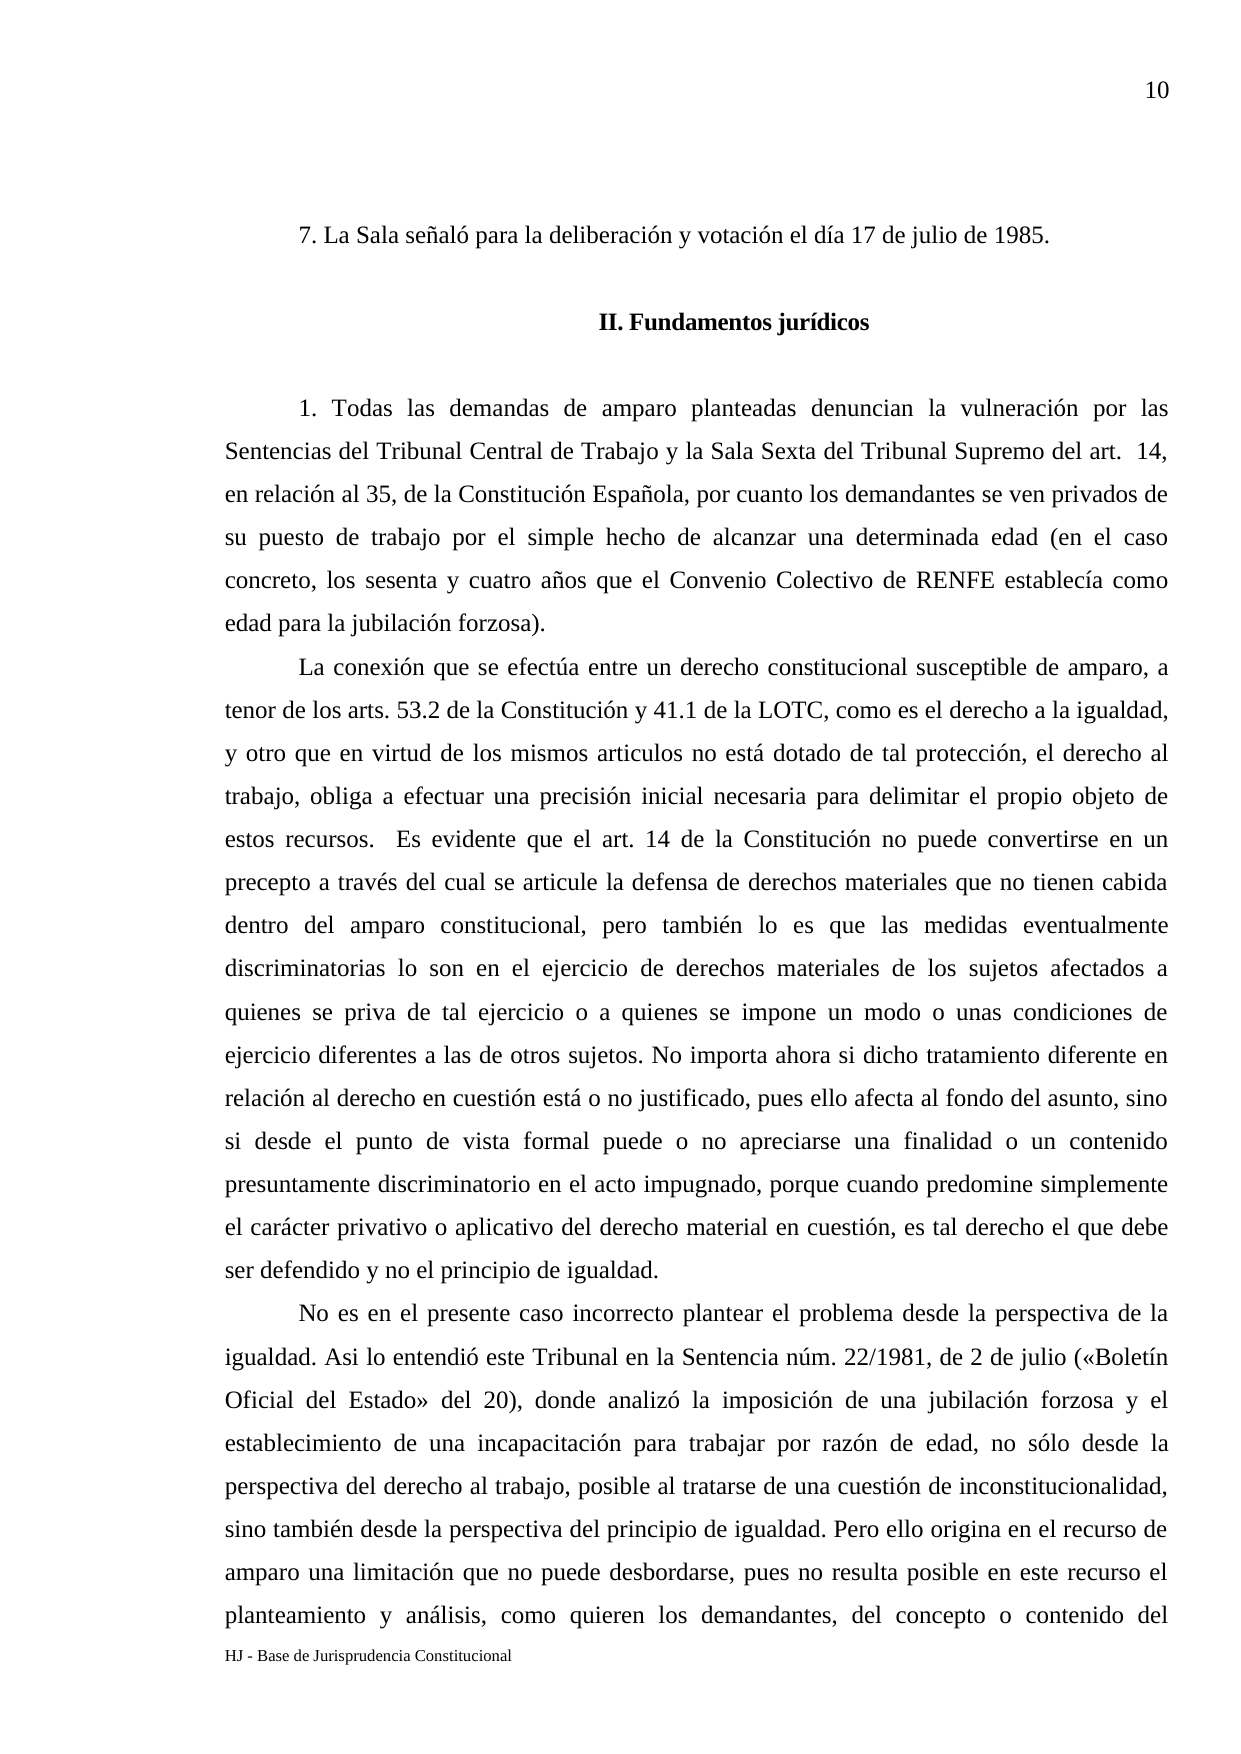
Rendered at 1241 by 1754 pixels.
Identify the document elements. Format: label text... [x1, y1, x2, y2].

text 7. La Sala señaló para la deliberación y votación el día 17 de julio de 1985. [224, 220, 1169, 249]
subtitle II. Fundamentos jurídicos [224, 307, 1169, 335]
text La conexión que se efectúa entre un derecho constitucional susceptible de amparo, a tenor de los arts. 53.2 de la Constitución y 41.1 de la LOTC, como es el derecho a la igualdad, y otro que en virtud de los mismos articulos no está dotado de tal protección, el derecho al trabajo, obliga a efectuar una precisión inicial necesaria para delimitar el propio objeto de estos recursos. Es evidente que el art. 14 de la Constitución no puede convertirse en un precepto a través del cual se articule la defensa de derechos materiales que no tienen cabida dentro del amparo constitucional, pero también lo es que las medidas eventualmente discriminatorias lo son en el ejercicio de derechos materiales de los sujetos afectados a quienes se priva de tal ejercicio o a quienes se impone un modo o unas condiciones de ejercicio diferentes a las de otros sujetos. No importa ahora si dicho tratamiento diferente en relación al derecho en cuestión está o no justificado, pues ello afecta al fondo del asunto, sino si desde el punto de vista formal puede o no apreciarse una finalidad o un contenido presuntamente discriminatorio en el acto impugnado, porque cuando predomine simplemente el carácter privativo o aplicativo del derecho material en cuestión, es tal derecho el que debe ser defendido y no el principio de igualdad. [224, 652, 1169, 1284]
text 1. Todas las demandas de amparo planteadas denuncian la vulneración por las Sentencias del Tribunal Central de Trabajo y la Sala Sexta del Tribunal Supremo del art. 14, en relación al 35, de la Constitución Española, por cuanto los demandantes se ven privados de su puesto de trabajo por el simple hecho de alcanzar una determinada edad (en el caso concreto, los sesenta y cuatro años que el Convenio Colectivo de RENFE establecía como edad para la jubilación forzosa). [224, 393, 1169, 637]
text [224, 1298, 1169, 1629]
